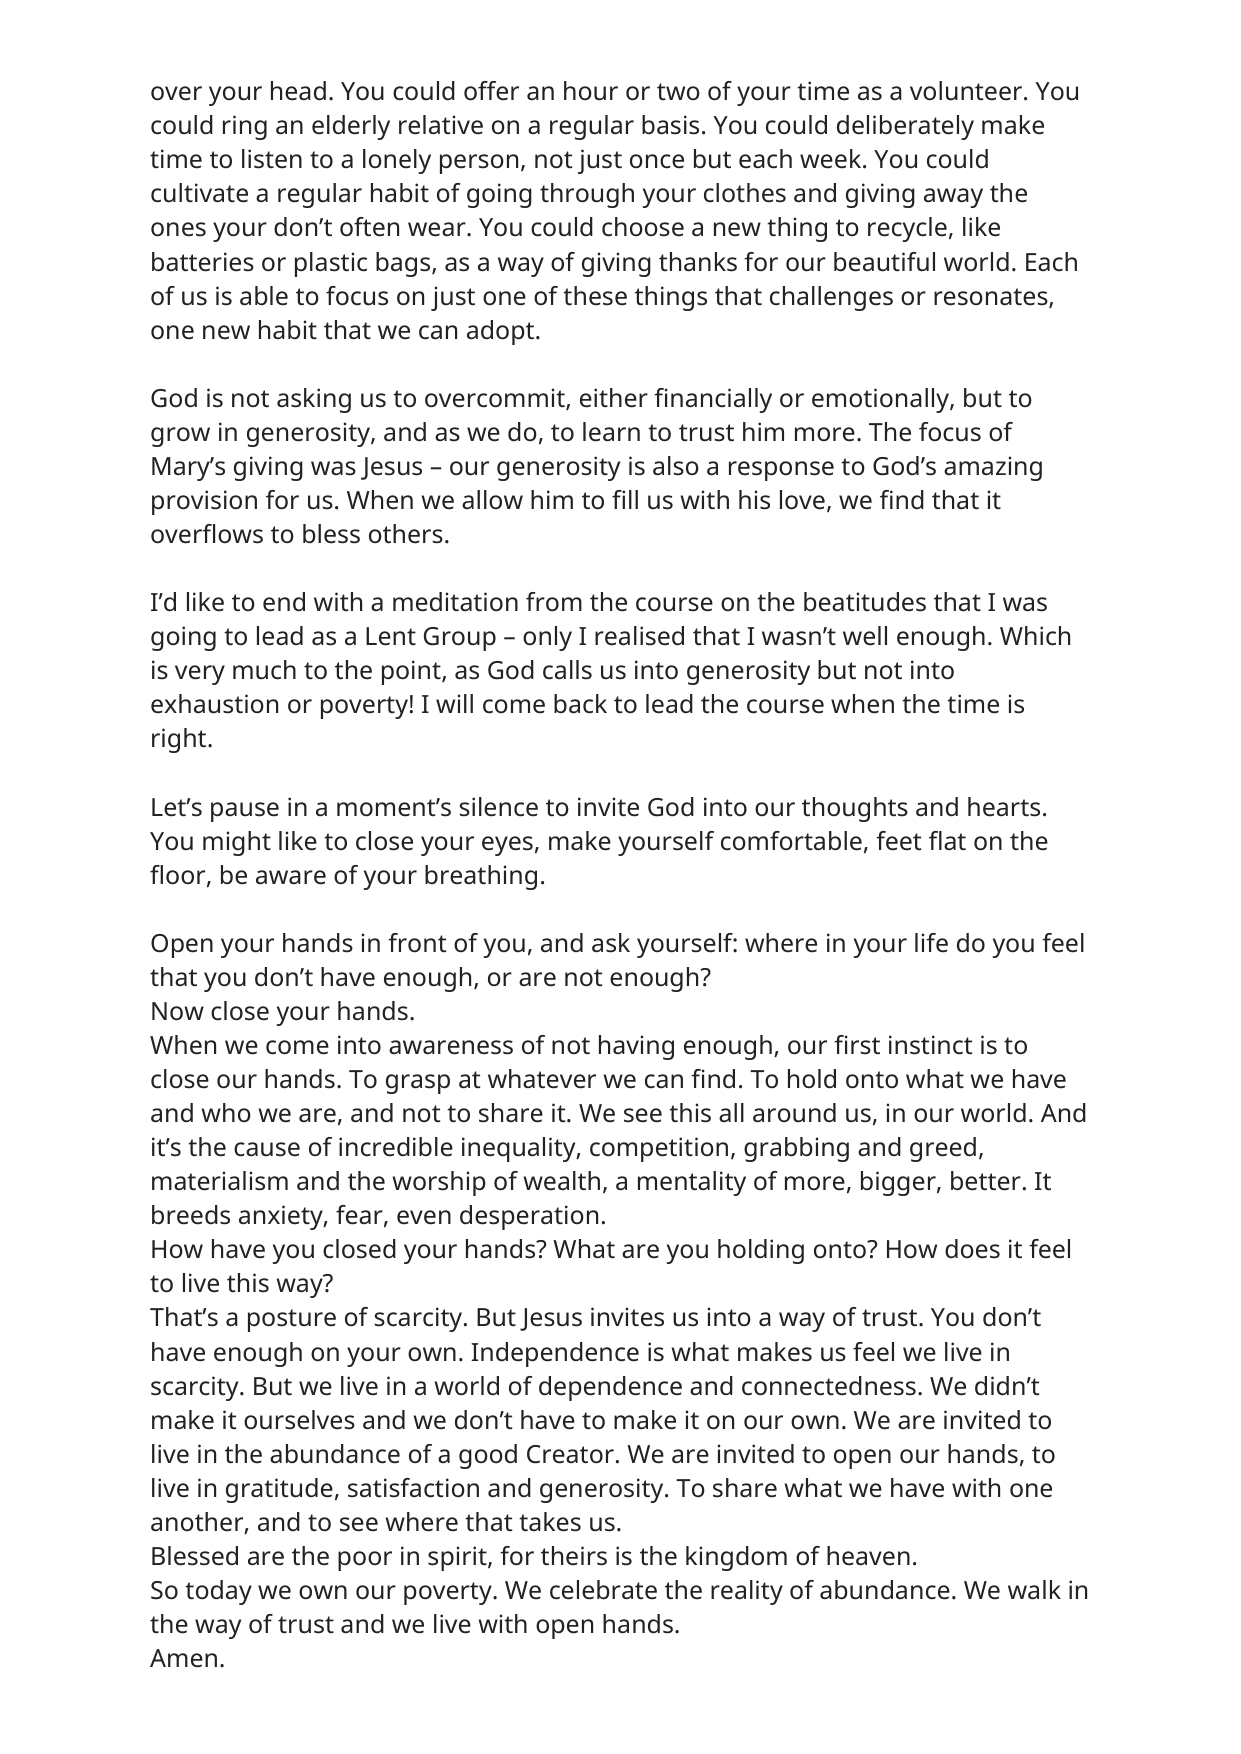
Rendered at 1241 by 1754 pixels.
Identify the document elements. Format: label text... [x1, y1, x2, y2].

text I’d like to end with a meditation from the course on the beatitudes that I was going to lead as a Lent Group – only I realised that I wasn’t well enough. Which is very much to the point, as God calls us into generosity but not into exhaustion or poverty! I will come back to lead the course when the time is right. [150, 585, 1090, 755]
text Let’s pause in a moment’s silence to invite God into our thoughts and hearts. You might like to close your eyes, make yourself comfortable, feet flat on the floor, be aware of your breathing. [150, 789, 1090, 891]
text So today we own our poverty. We celebrate the reality of abundance. We walk in the way of trust and we live with open hands. [150, 1573, 1090, 1641]
text God is not asking us to overcommit, either financially or emotionally, but to grow in generosity, and as we do, to learn to trust him more. The focus of Mary’s giving was Jesus – our generosity is also a response to God’s amazing provision for us. When we allow him to fill us with his love, we find that it overflows to bless others. [150, 380, 1090, 551]
text Blessed are the poor in spirit, for theirs is the kingdom of heaven. [150, 1538, 1090, 1573]
text Amen. [150, 1641, 1090, 1675]
text That’s a posture of scarcity. But Jesus invites us into a way of trust. You don’t have enough on your own. Independence is what makes us feel we live in scarcity. But we live in a world of dependence and connectedness. We didn’t make it ourselves and we don’t have to make it on our own. We are invited to live in the abundance of a good Creator. We are invited to open our hands, to live in gratitude, satisfaction and generosity. To share what we have with one another, and to see where that takes us. [150, 1300, 1090, 1538]
text Open your hands in front of you, and ask yourself: where in your life do you feel that you don’t have enough, or are not enough? [150, 925, 1090, 993]
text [150, 74, 1090, 346]
text When we come into awareness of not having enough, our first instinct is to close our hands. To grasp at whatever we can find. To hold onto what we have and who we are, and not to share it. We see this all around us, in our world. And it’s the cause of incredible inequality, competition, grabbing and greed, materialism and the worship of wealth, a mentality of more, bigger, better. It breeds anxiety, fear, even desperation. [150, 1028, 1090, 1232]
text How have you closed your hands? What are you holding onto? How does it feel to live this way? [150, 1232, 1090, 1300]
text Now close your hands. [150, 993, 1090, 1028]
